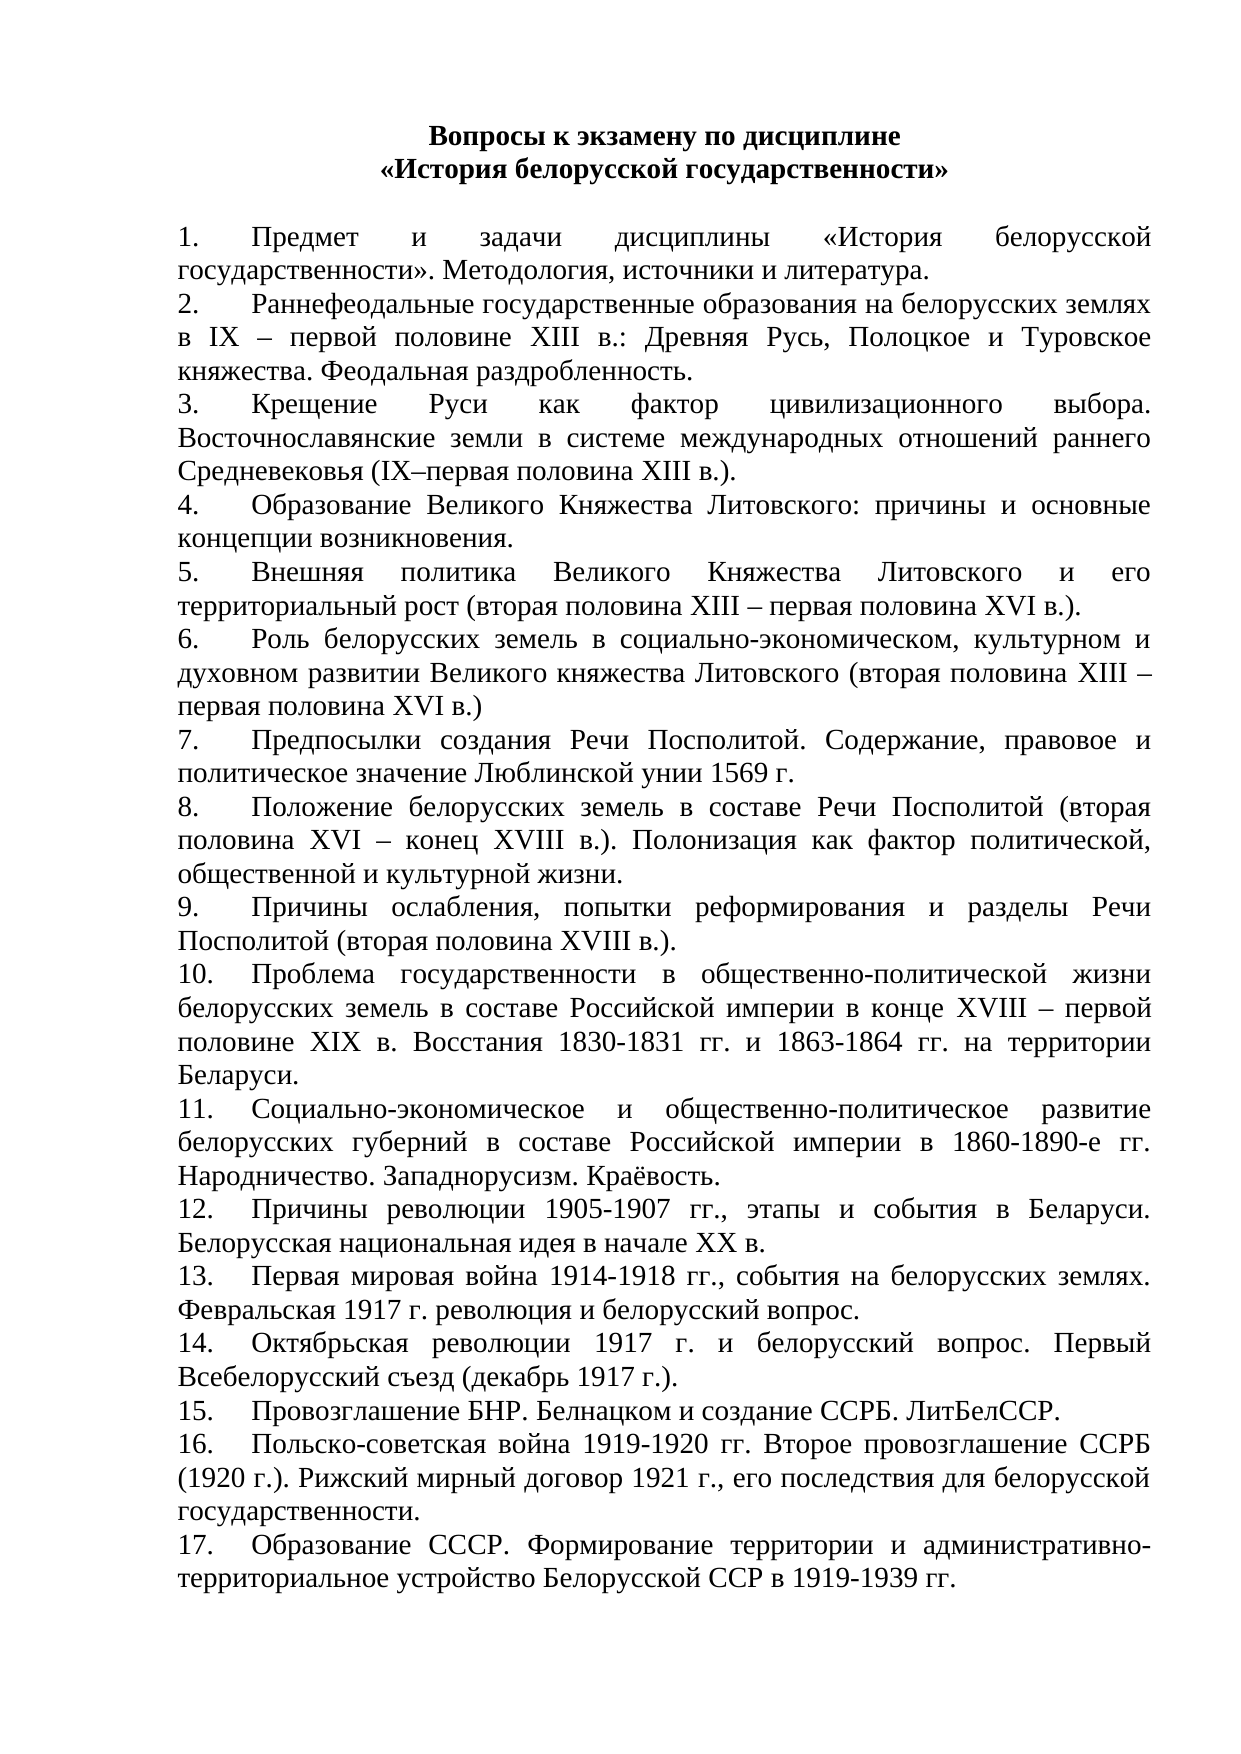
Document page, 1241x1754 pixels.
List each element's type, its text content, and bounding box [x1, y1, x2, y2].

list Октябрьская революции 1917 г. и белорусский вопрос. Первый Всебелорусский съезд (декабрь 1917 г.). [177, 1326, 1152, 1393]
list Образование СССР. Формирование территории и административно-территориальное устройство Белорусской ССР в 1919-1939 гг. [177, 1527, 1152, 1594]
list Раннефеодальные государственные образования на белорусских землях в IX – первой половине XIII в.: Древняя Русь, Полоцкое и Туровское княжества. Феодальная раздробленность. [177, 286, 1152, 386]
list Проблема государственности в общественно-политической жизни белорусских земель в составе Российской империи в конце XVIII – первой половине XIX в. Восстания 1830-1831 гг. и 1863-1864 гг. на территории Беларуси. [177, 957, 1152, 1091]
list Польско-советская война 1919-1920 гг. Второе провозглашение ССРБ (1920 г.). Рижский мирный договор 1921 г., его последствия для белорусской государственности. [177, 1426, 1152, 1527]
list Причины революции 1905-1907 гг., этапы и события в Беларуси. Белорусская национальная идея в начале XX в. [177, 1191, 1152, 1258]
list Образование Великого Княжества Литовского: причины и основные концепции возникновения. [177, 487, 1152, 554]
list Первая мировая война 1914-1918 гг., события на белорусских землях. Февральская 1917 г. революция и белорусский вопрос. [177, 1258, 1152, 1326]
text Вопросы к экзамену по дисциплине [177, 118, 1152, 152]
list Причины ослабления, попытки реформирования и разделы Речи Посполитой (вторая половина XVIII в.). [177, 889, 1152, 957]
list Роль белорусских земель в социально-экономическом, культурном и духовном развитии Великого княжества Литовского (вторая половина XIII – первая половина XVI в.) [177, 621, 1152, 722]
list Предпосылки создания Речи Посполитой. Содержание, правовое и политическое значение Люблинской унии 1569 г. [177, 722, 1152, 789]
list Крещение Руси как фактор цивилизационного выбора. Восточнославянские земли в системе международных отношений раннего Средневековья (IX–первая половина XIII в.). [177, 386, 1152, 487]
list Социально-экономическое и общественно-политическое развитие белорусских губерний в составе Российской империи в 1860-1890-е гг. Народничество. Западнорусизм. Краёвость. [177, 1091, 1152, 1191]
list Положение белорусских земель в составе Речи Посполитой (вторая половина XVI – конец XVIII в.). Полонизация как фактор политической, общественной и культурной жизни. [177, 789, 1152, 889]
text «История белорусской государственности» [177, 152, 1152, 185]
list Провозглашение БНР. Белнацком и создание ССРБ. ЛитБелССР. [177, 1393, 1152, 1426]
list Предмет и задачи дисциплины «История белорусской государственности». Методология, источники и литература. [177, 219, 1152, 286]
list Внешняя политика Великого Княжества Литовского и его территориальный рост (вторая половина XIII – первая половина XVI в.). [177, 554, 1152, 621]
